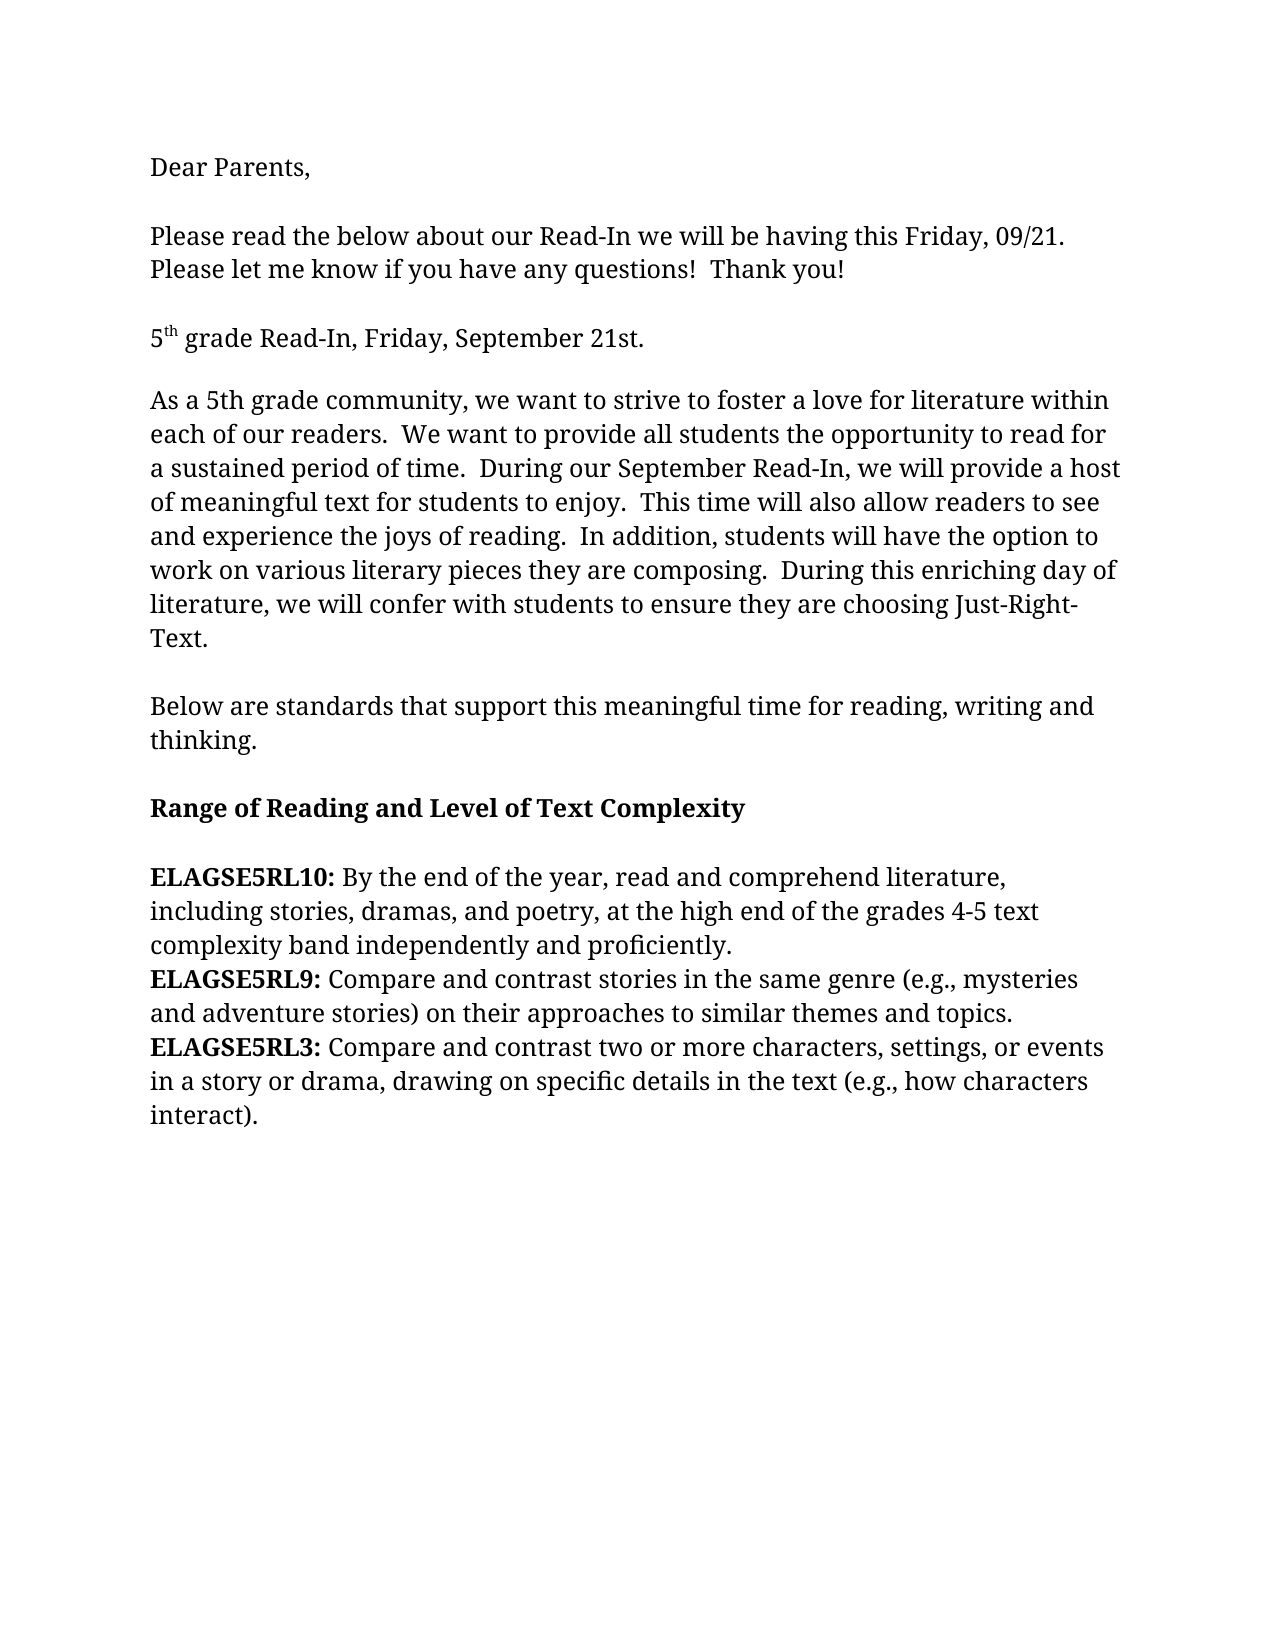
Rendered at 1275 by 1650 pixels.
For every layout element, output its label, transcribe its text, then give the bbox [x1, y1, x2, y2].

text ELAGSE5RL9: Compare and contrast stories in the same genre (e.g., mysteries and adventure stories) on their approaches to similar themes and topics. [150, 961, 1125, 1029]
text ELAGSE5RL3: Compare and contrast two or more characters, settings, or events in a story or drama, drawing on specific details in the text (e.g., how characters interact). [150, 1029, 1125, 1132]
text 5th grade Read-In, Friday, September 21st. [150, 320, 1125, 354]
text Dear Parents, [150, 150, 1125, 184]
text As a 5th grade community, we want to strive to foster a love for literature within each of our readers. We want to provide all students the opportunity to read for a sustained period of time. During our September Read-In, we will provide a host of meaningful text for students to enjoy. This time will also allow readers to see and experience the joys of reading. In addition, students will have the option to work on various literary pieces they are composing. During this enriching day of literature, we will confer with students to ensure they are choosing Just-Right-Text. [150, 382, 1125, 655]
text Please read the below about our Read-In we will be having this Friday, 09/21. Please let me know if you have any questions! Thank you! [150, 218, 1125, 286]
text Range of Reading and Level of Text Complexity [150, 791, 1125, 825]
text Below are standards that support this meaningful time for reading, writing and thinking. [150, 689, 1125, 757]
text ELAGSE5RL10: By the end of the year, read and comprehend literature, including stories, dramas, and poetry, at the high end of the grades 4-5 text complexity band independently and proficiently. [150, 859, 1125, 961]
